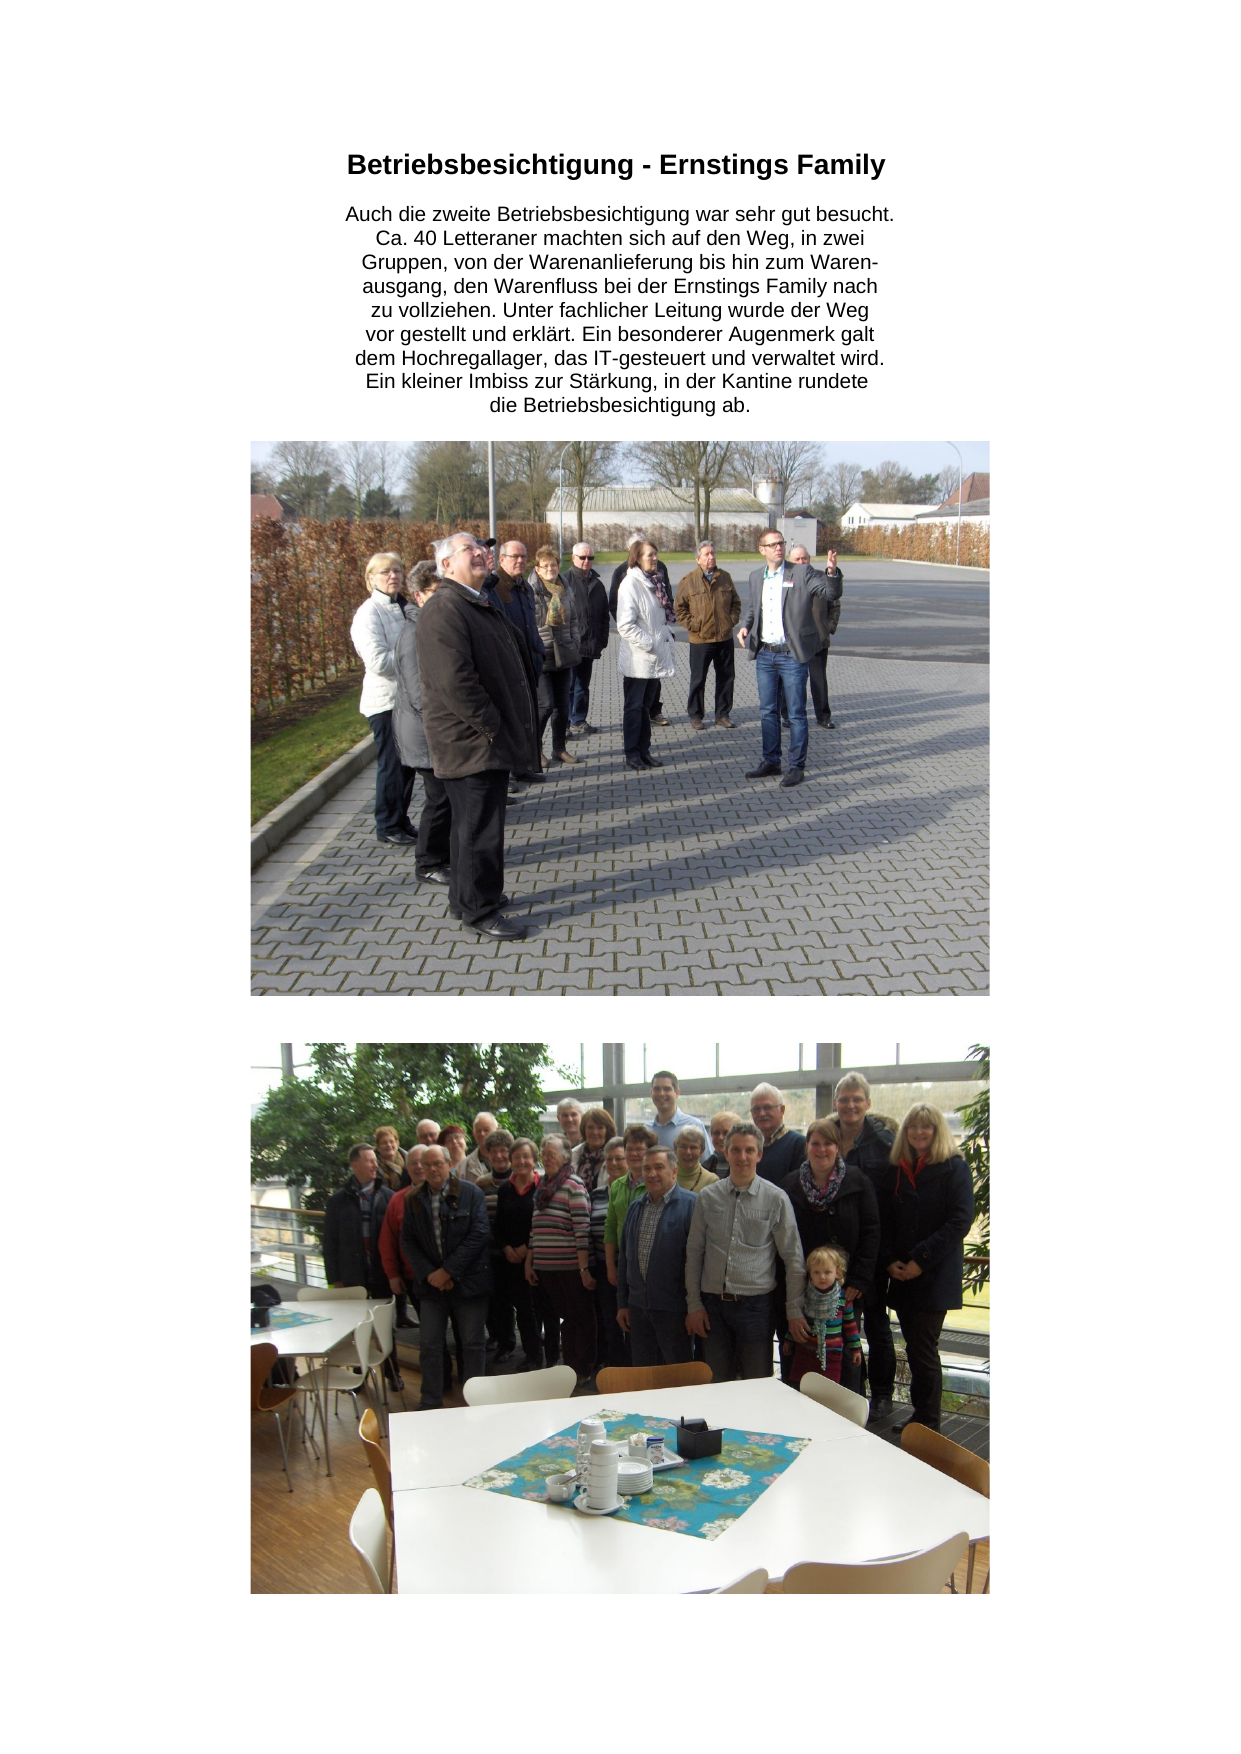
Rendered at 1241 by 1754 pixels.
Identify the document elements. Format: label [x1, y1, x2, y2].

picture [250, 441, 990, 996]
text [148, 148, 1093, 1618]
picture [250, 1043, 990, 1594]
